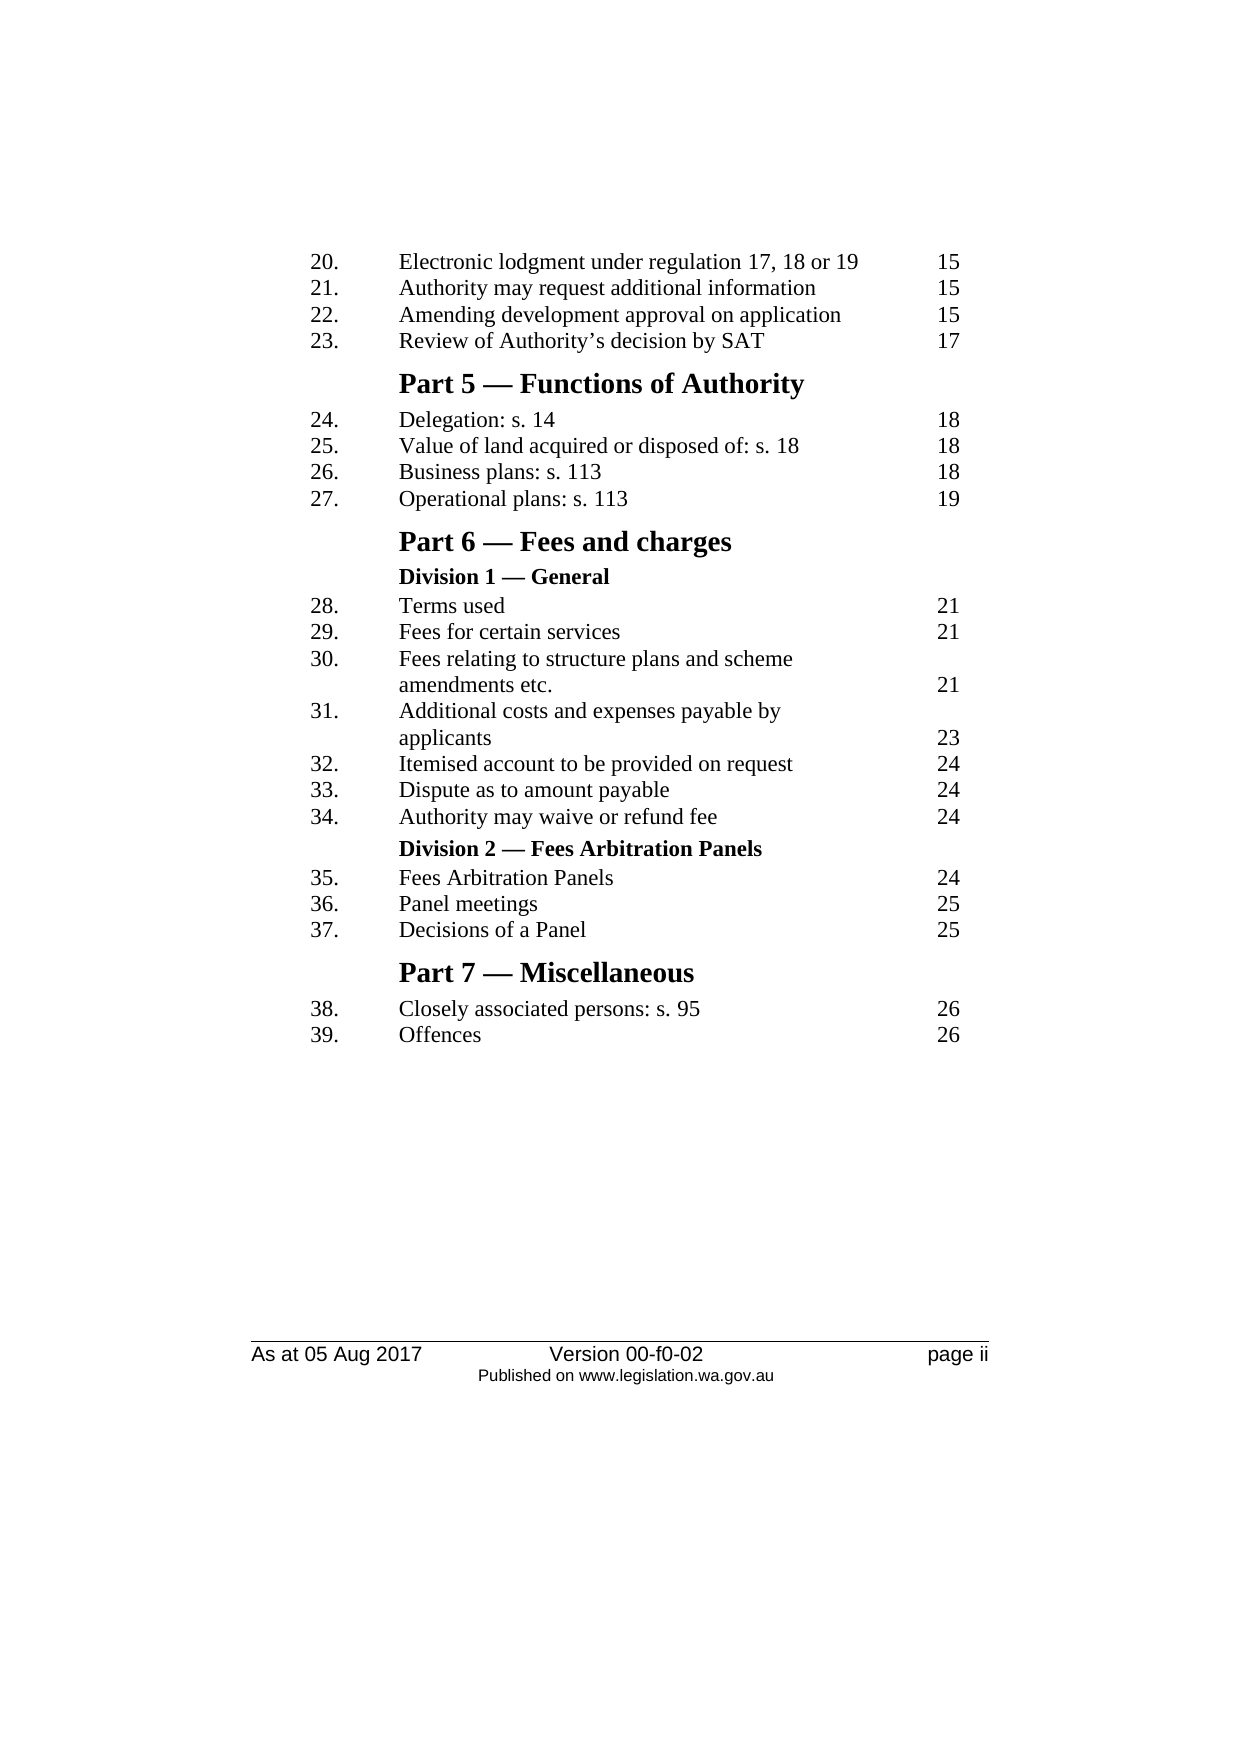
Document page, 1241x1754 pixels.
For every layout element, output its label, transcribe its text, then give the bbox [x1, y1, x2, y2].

text 35. Fees Arbitration Panels 24 [310, 864, 871, 890]
text Part 6 — Fees and charges [399, 524, 871, 557]
text 22. Amending development approval on application 15 [310, 301, 871, 327]
text 39. Offences 26 [310, 1021, 871, 1048]
text Part 7 — Miscellaneous [399, 955, 871, 989]
text 30. Fees relating to structure plans and scheme amendments etc. 21 [310, 644, 871, 697]
text 27. Operational plans: s. 113 19 [310, 485, 871, 511]
text 38. Closely associated persons: s. 95 26 [310, 995, 871, 1021]
text 34. Authority may waive or refund fee 24 [310, 803, 871, 829]
text Division 1 — General [399, 563, 871, 590]
text 33. Dispute as to amount payable 24 [310, 776, 871, 803]
text 29. Fees for certain services 21 [310, 618, 871, 644]
text 36. Panel meetings 25 [310, 890, 871, 916]
text 37. Decisions of a Panel 25 [310, 916, 871, 943]
text 24. Delegation: s. 14 18 [310, 406, 871, 432]
text 31. Additional costs and expenses payable by applicants 23 [310, 697, 871, 750]
text 28. Terms used 21 [310, 592, 871, 618]
text 21. Authority may request additional information 15 [310, 274, 871, 301]
text 26. Business plans: s. 113 18 [310, 458, 871, 485]
text 23. Review of Authority’s decision by SAT 17 [310, 327, 871, 353]
text Division 2 — Fees Arbitration Panels [399, 835, 871, 862]
text Part 5 — Functions of Authority [399, 366, 871, 399]
text 25. Value of land acquired or disposed of: s. 18 18 [310, 432, 871, 458]
text 20. Electronic lodgment under regulation 17, 18 or 19 15 [310, 248, 871, 274]
text 32. Itemised account to be provided on request 24 [310, 750, 871, 776]
